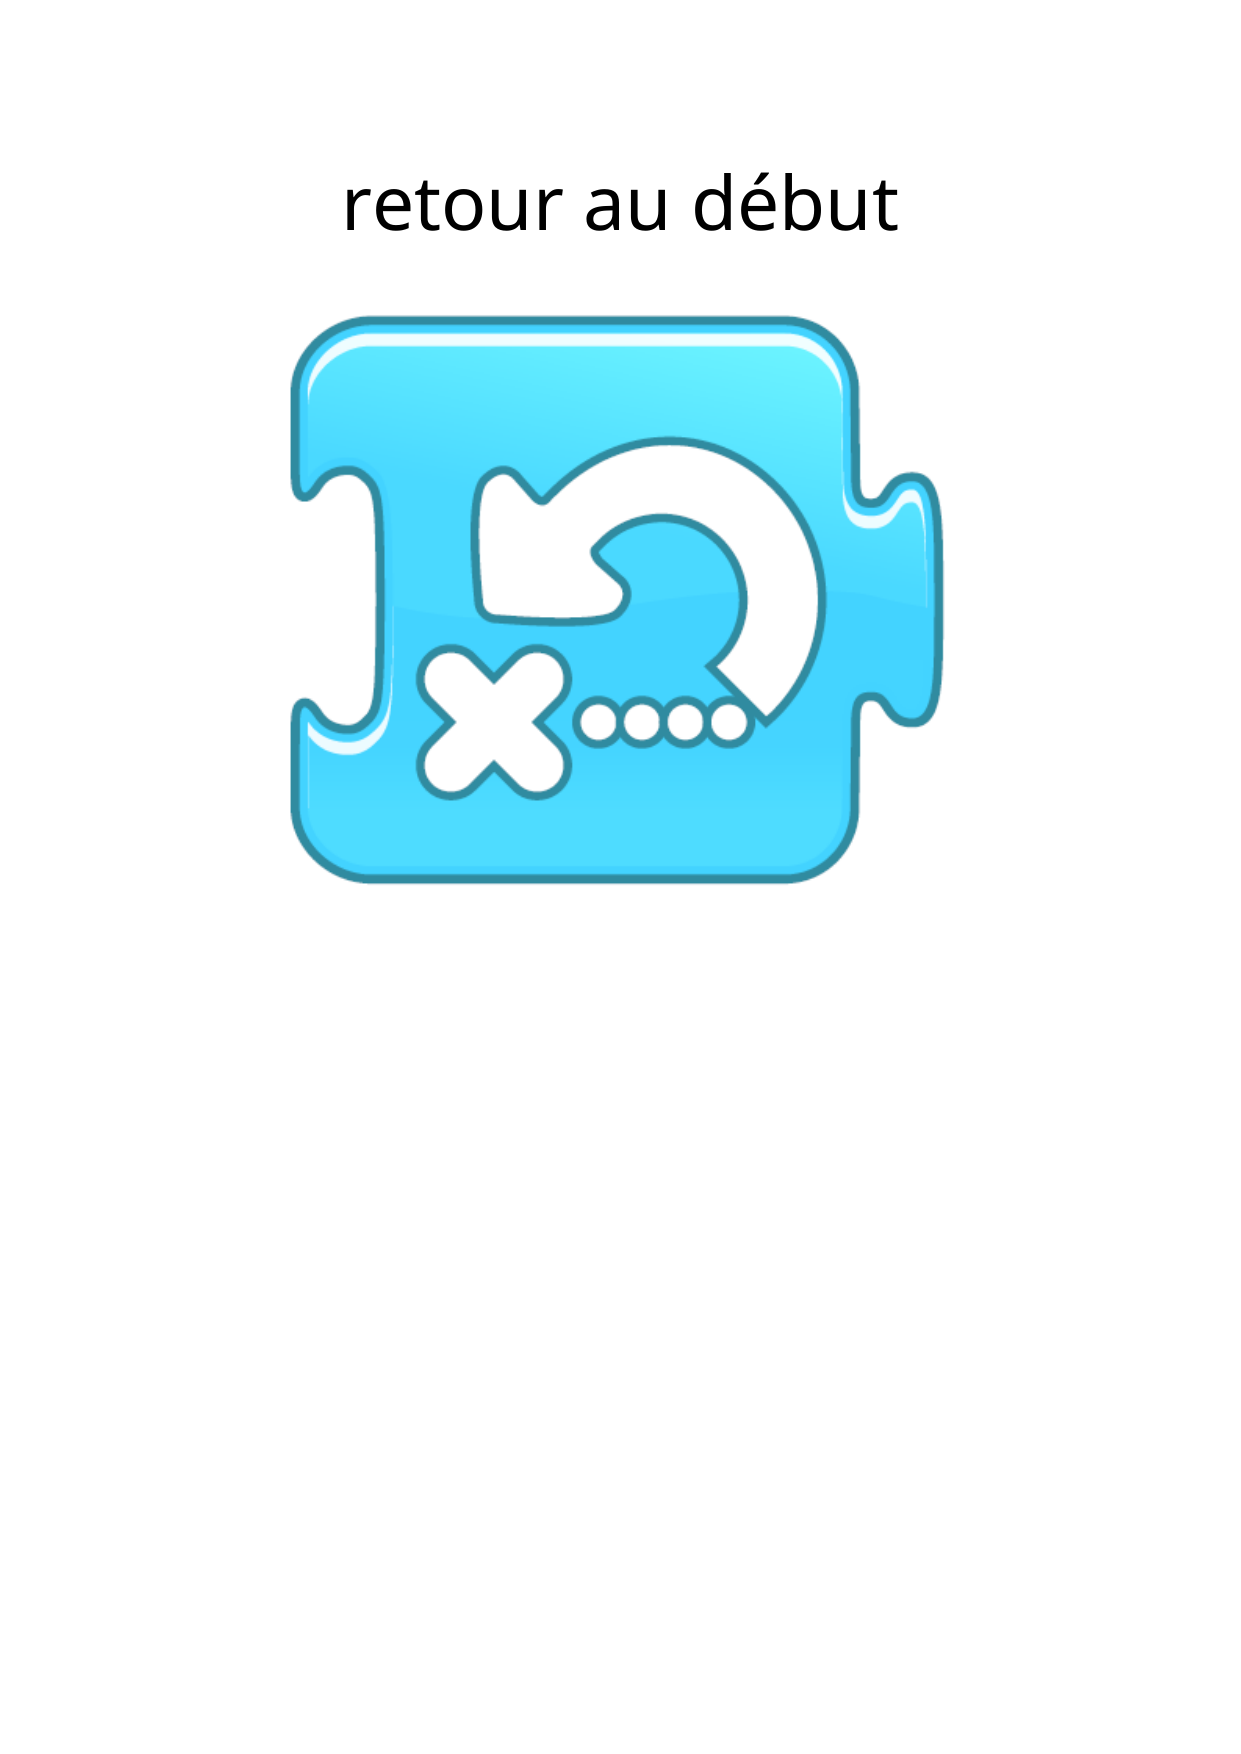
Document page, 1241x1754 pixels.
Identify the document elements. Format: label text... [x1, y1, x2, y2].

text retour au début [150, 150, 1090, 252]
